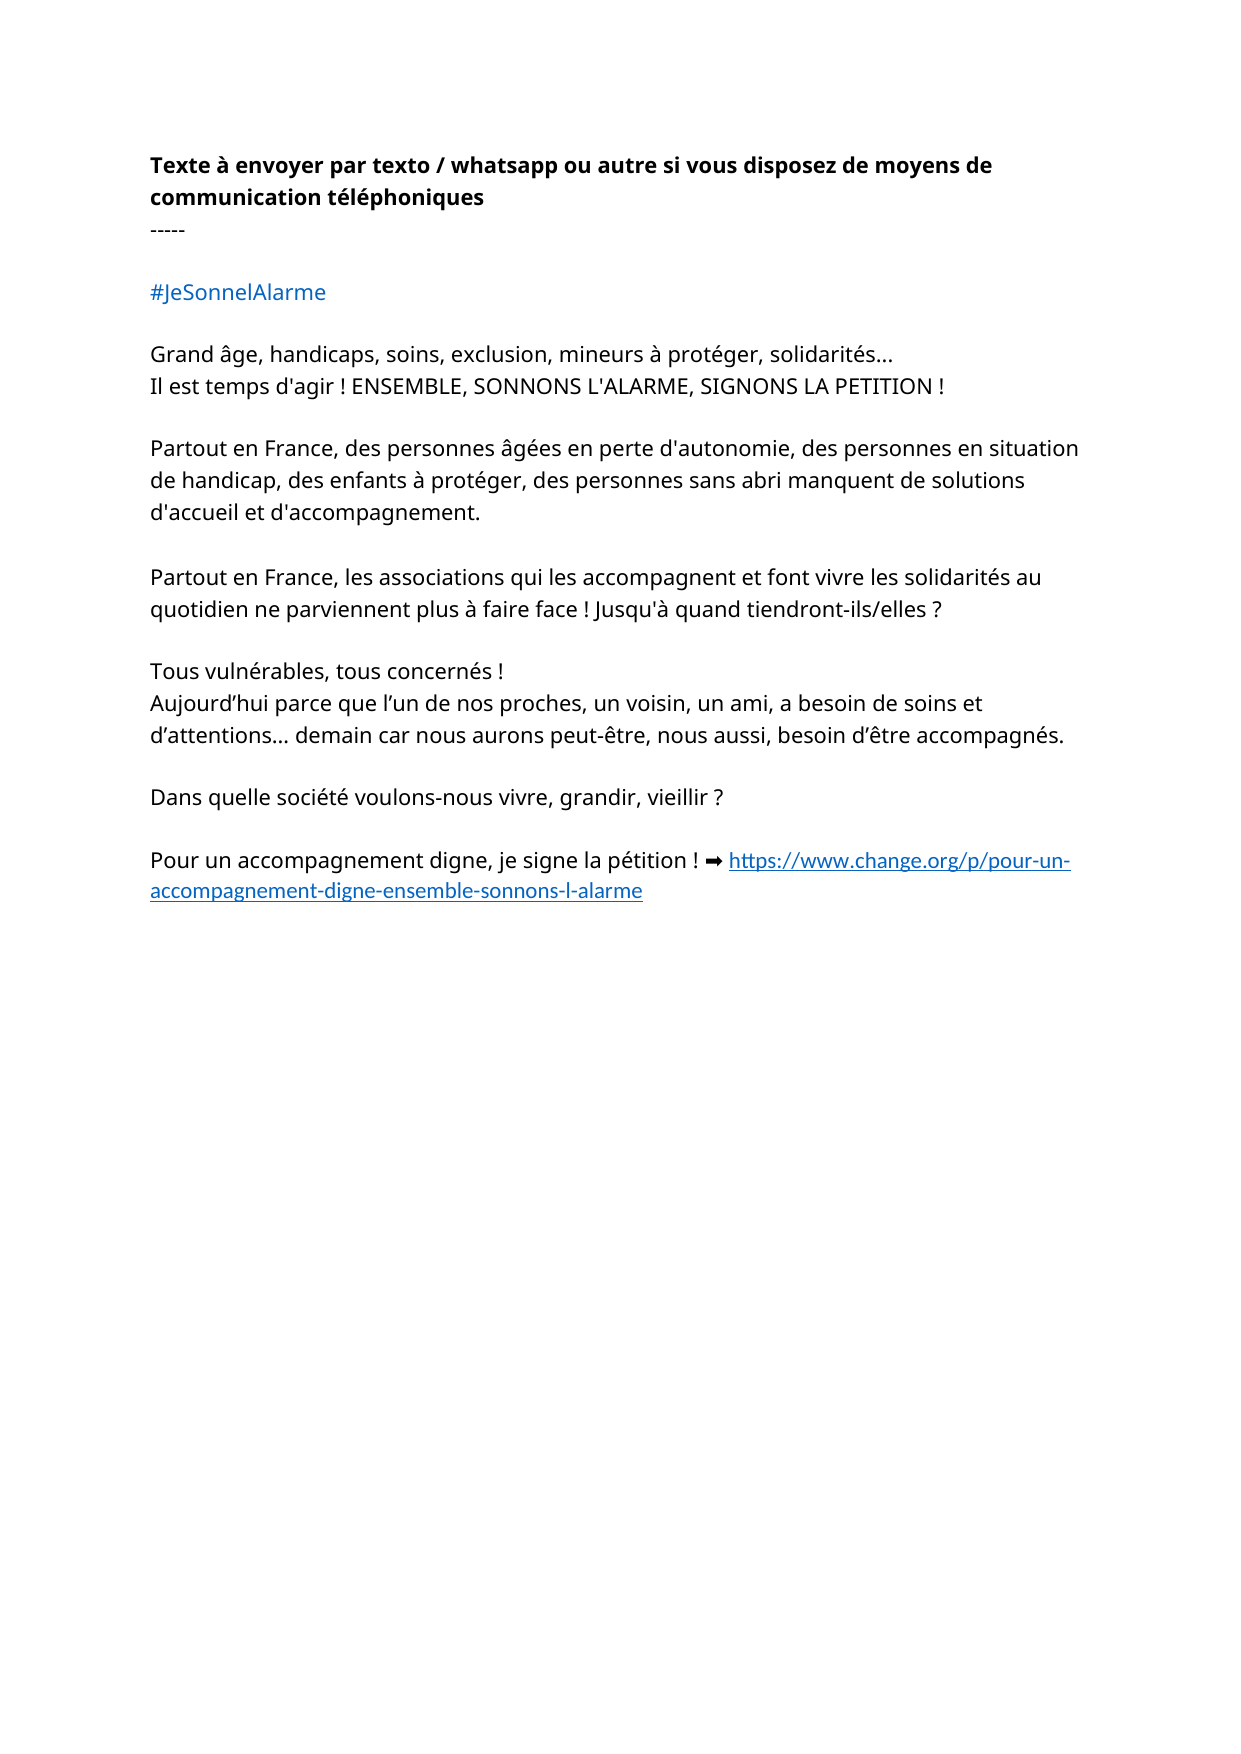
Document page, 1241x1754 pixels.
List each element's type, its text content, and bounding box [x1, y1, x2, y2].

text ----- [150, 214, 1090, 244]
text Tous vulnérables, tous concernés ! Aujourd’hui parce que l’un de nos proches, un voisin, un ami, a besoin de soins et d’attentions… demain car nous aurons peut-être, nous aussi, besoin d’être accompagnés. Dans quelle société voulons-nous vivre, grandir, vieillir ? Pour un accompagnement digne, je signe la pétition ! ➡ https://www.change.org/p/pour-un-accompagnement-digne-ensemble-sonnons-l-alarme [150, 626, 1090, 905]
text #JeSonnelAlarme [150, 246, 1090, 337]
text Texte à envoyer par texto / whatsapp ou autre si vous disposez de moyens de communication téléphoniques [150, 150, 1090, 212]
text Partout en France, les associations qui les accompagnent et font vivre les solidarités au quotidien ne parviennent plus à faire face ! Jusqu'à quand tiendront-ils/elles ? [150, 561, 1090, 623]
text Grand âge, handicaps, soins, exclusion, mineurs à protéger, solidarités... Il est temps d'agir ! ENSEMBLE, SONNONS L'ALARME, SIGNONS LA PETITION ! Partout en France, des personnes âgées en perte d'autonomie, des personnes en situation de handicap, des enfants à protéger, des personnes sans abri manquent de solutions d'accueil et d'accompagnement. [150, 339, 1090, 527]
